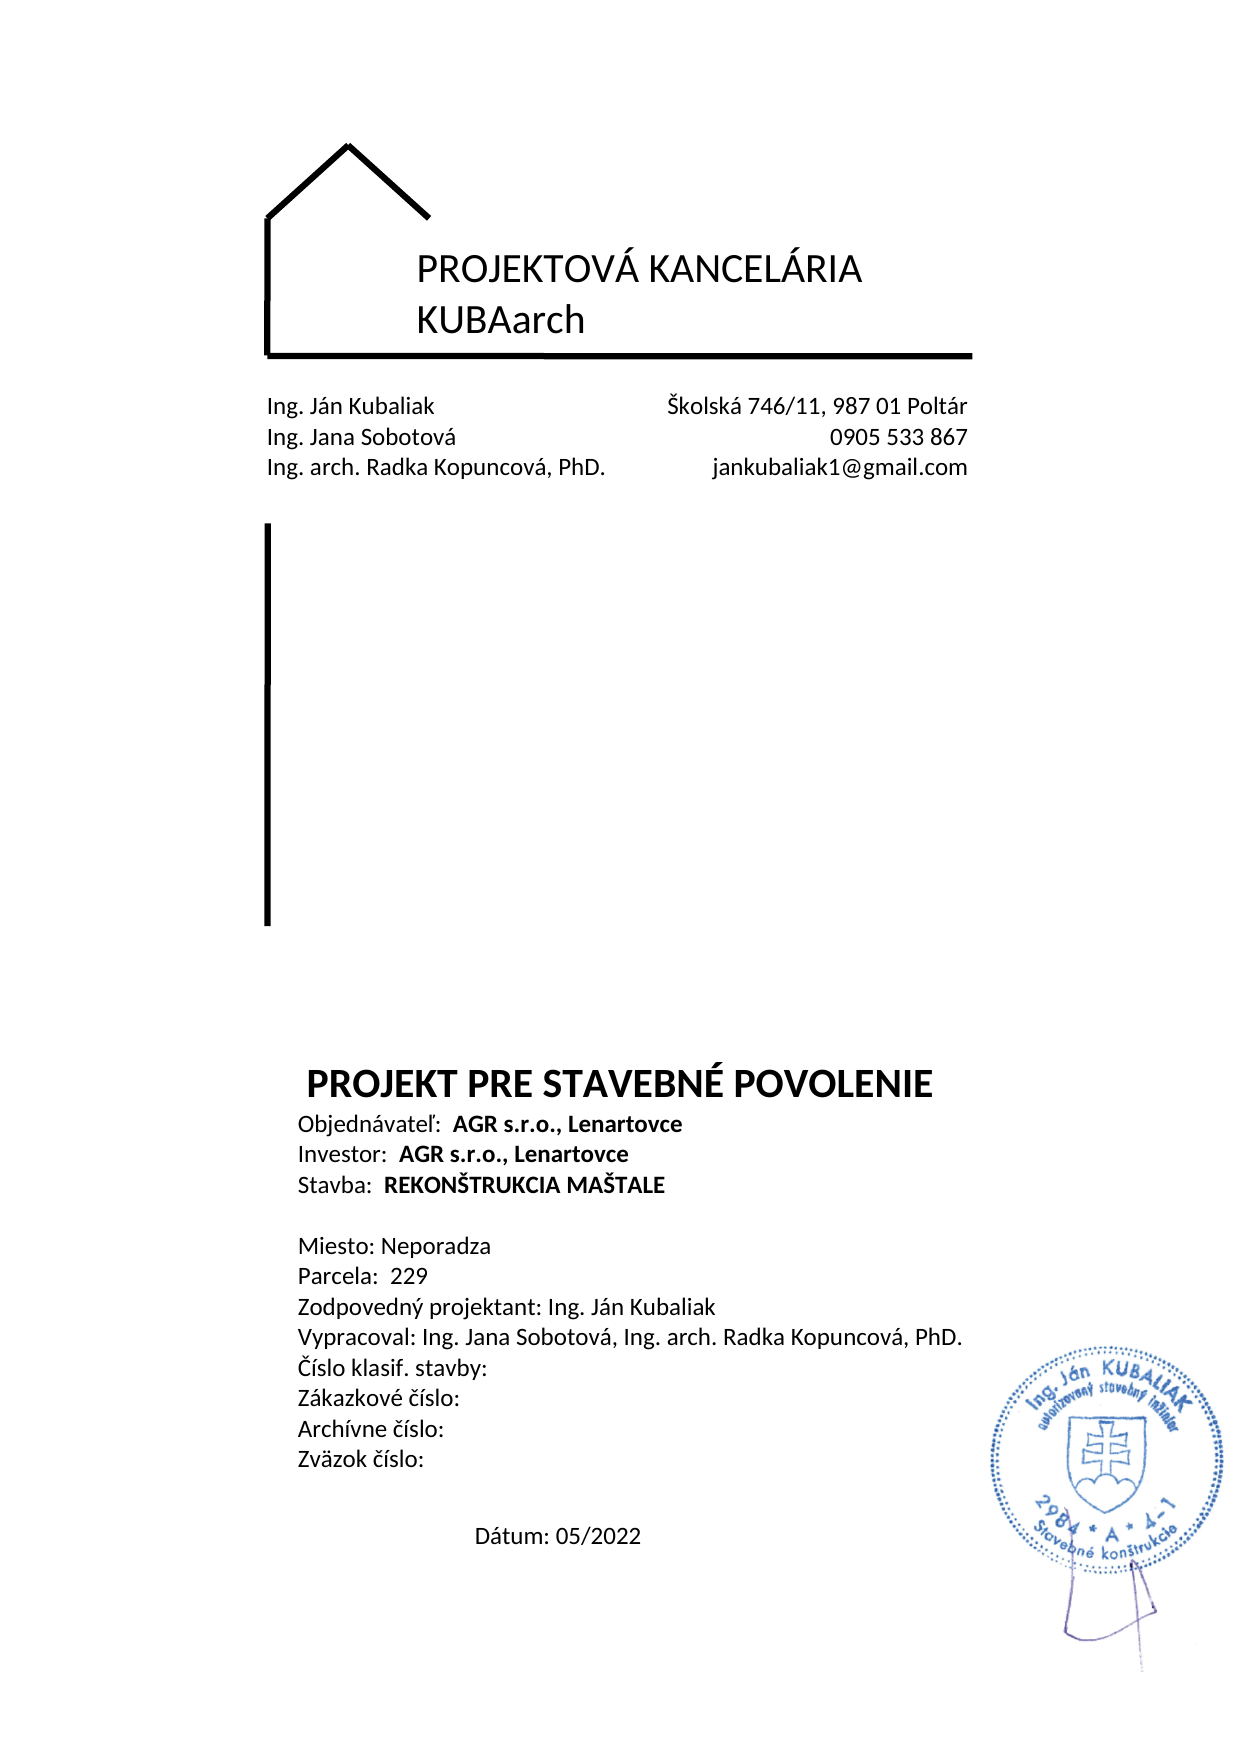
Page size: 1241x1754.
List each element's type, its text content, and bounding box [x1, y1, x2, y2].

text Miesto: Neporadza [223, 1230, 1093, 1260]
picture [987, 1338, 1225, 1670]
text Parcela: 229 [223, 1260, 1093, 1291]
text Zodpovedný projektant: Ing. Ján Kubaliak [223, 1291, 1093, 1321]
subtitle PROJEKT PRE STAVEBNÉ POVOLENIE [148, 1057, 1093, 1108]
text Archívne číslo: Zväzok číslo: [298, 1413, 987, 1474]
text Číslo klasif. stavby: [223, 1352, 987, 1382]
text Vypracoval: Ing. Jana Sobotová, Ing. arch. Radka Kopuncová, PhD. [298, 1321, 1093, 1352]
text Investor: AGR s.r.o., Lenartovce [223, 1138, 1093, 1169]
text Dátum: 05/2022 [148, 1520, 987, 1550]
text Stavba: REKONŠTRUKCIA MAŠTALE [223, 1169, 1093, 1199]
text Zákazkové číslo: [223, 1382, 987, 1413]
text Objednávateľ: AGR s.r.o., Lenartovce [223, 1108, 1093, 1138]
